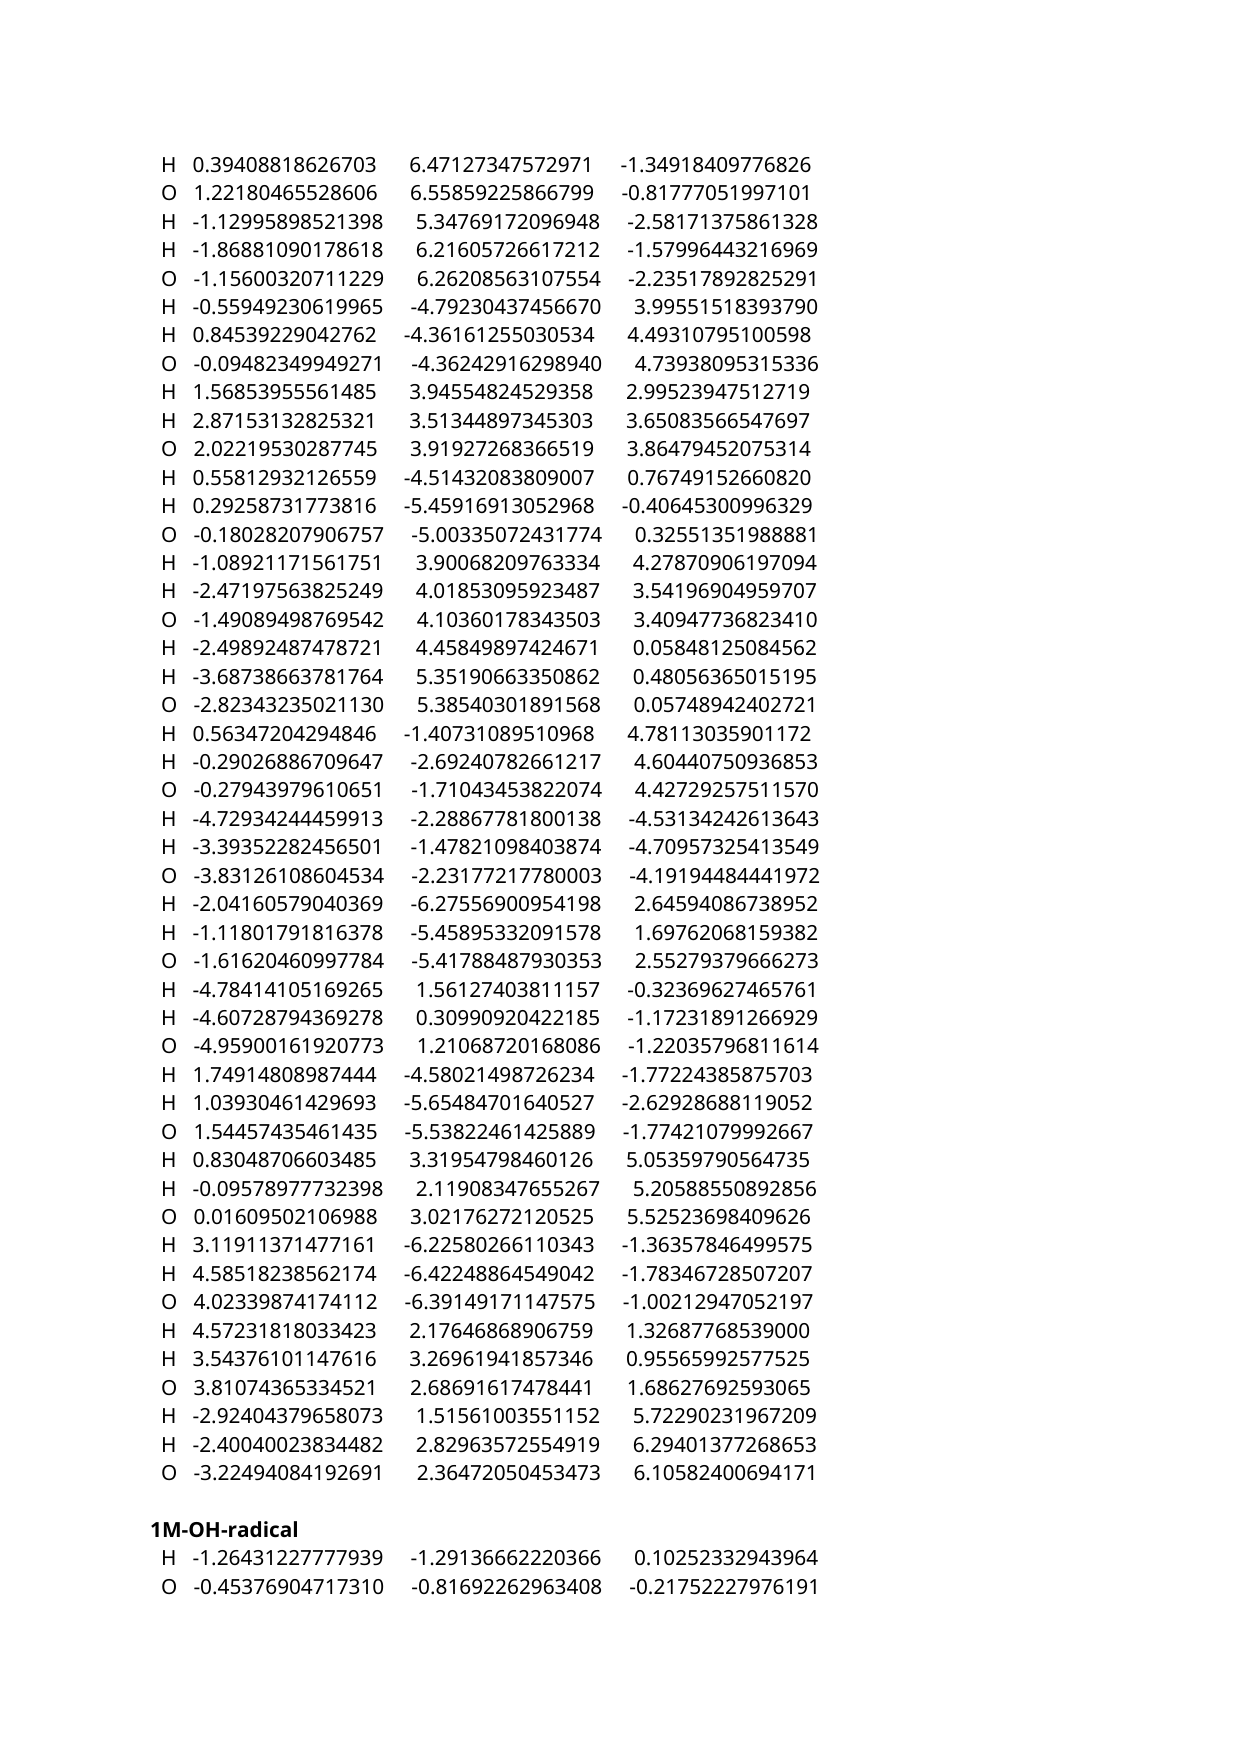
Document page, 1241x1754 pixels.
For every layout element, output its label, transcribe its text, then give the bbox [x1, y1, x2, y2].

text H 0.84539229042762 -4.36161255030534 4.49310795100598 [150, 321, 1090, 349]
text H -1.11801791816378 -5.45895332091578 1.69762068159382 [150, 918, 1090, 946]
text O -4.95900161920773 1.21068720168086 -1.22035796811614 [150, 1032, 1090, 1060]
text H 3.11911371477161 -6.22580266110343 -1.36357846499575 [150, 1231, 1090, 1259]
text H -4.78414105169265 1.56127403811157 -0.32369627465761 [150, 975, 1090, 1003]
text O 3.81074365334521 2.68691617478441 1.68627692593065 [150, 1373, 1090, 1401]
text H -4.60728794369278 0.30990920422185 -1.17231891266929 [150, 1003, 1090, 1032]
text O -1.49089498769542 4.10360178343503 3.40947736823410 [150, 605, 1090, 633]
text H 0.39408818626703 6.47127347572971 -1.34918409776826 [150, 150, 1090, 178]
text O 2.02219530287745 3.91927268366519 3.86479452075314 [150, 434, 1090, 463]
text H -2.47197563825249 4.01853095923487 3.54196904959707 [150, 577, 1090, 605]
text O -0.09482349949271 -4.36242916298940 4.73938095315336 [150, 349, 1090, 377]
text H -0.55949230619965 -4.79230437456670 3.99551518393790 [150, 292, 1090, 321]
text O 1.54457435461435 -5.53822461425889 -1.77421079992667 [150, 1117, 1090, 1145]
text H 0.29258731773816 -5.45916913052968 -0.40645300996329 [150, 491, 1090, 520]
text O -0.18028207906757 -5.00335072431774 0.32551351988881 [150, 520, 1090, 548]
text H -2.92404379658073 1.51561003551152 5.72290231967209 [150, 1401, 1090, 1430]
text O 1.22180465528606 6.55859225866799 -0.81777051997101 [150, 178, 1090, 207]
text H -1.12995898521398 5.34769172096948 -2.58171375861328 [150, 207, 1090, 235]
text H -2.49892487478721 4.45849897424671 0.05848125084562 [150, 633, 1090, 662]
text H -1.08921171561751 3.90068209763334 4.27870906197094 [150, 548, 1090, 577]
text H -3.68738663781764 5.35190663350862 0.48056365015195 [150, 662, 1090, 690]
text O -1.61620460997784 -5.41788487930353 2.55279379666273 [150, 946, 1090, 975]
text H 4.58518238562174 -6.42248864549042 -1.78346728507207 [150, 1259, 1090, 1287]
text H 4.57231818033423 2.17646868906759 1.32687768539000 [150, 1316, 1090, 1344]
text H 1.03930461429693 -5.65484701640527 -2.62928688119052 [150, 1088, 1090, 1117]
text O 0.01609502106988 3.02176272120525 5.52523698409626 [150, 1202, 1090, 1231]
text H 0.55812932126559 -4.51432083809007 0.76749152660820 [150, 463, 1090, 491]
text O 4.02339874174112 -6.39149171147575 -1.00212947052197 [150, 1287, 1090, 1316]
text O -3.22494084192691 2.36472050453473 6.10582400694171 [150, 1458, 1090, 1487]
text O -2.82343235021130 5.38540301891568 0.05748942402721 [150, 690, 1090, 719]
text H -3.39352282456501 -1.47821098403874 -4.70957325413549 [150, 832, 1090, 861]
text O -0.45376904717310 -0.81692262963408 -0.21752227976191 [150, 1572, 1090, 1600]
text O -1.15600320711229 6.26208563107554 -2.23517892825291 [150, 264, 1090, 292]
text O -0.27943979610651 -1.71043453822074 4.42729257511570 [150, 776, 1090, 804]
text H -2.40040023834482 2.82963572554919 6.29401377268653 [150, 1430, 1090, 1458]
text O -3.83126108604534 -2.23177217780003 -4.19194484441972 [150, 861, 1090, 889]
text H 2.87153132825321 3.51344897345303 3.65083566547697 [150, 406, 1090, 434]
text H -2.04160579040369 -6.27556900954198 2.64594086738952 [150, 889, 1090, 918]
text H -0.29026886709647 -2.69240782661217 4.60440750936853 [150, 747, 1090, 776]
text H -4.72934244459913 -2.28867781800138 -4.53134242613643 [150, 804, 1090, 832]
text 1M-OH-radical [150, 1515, 1090, 1543]
text H -1.86881090178618 6.21605726617212 -1.57996443216969 [150, 235, 1090, 264]
text H -1.26431227777939 -1.29136662220366 0.10252332943964 [150, 1543, 1090, 1572]
text H 0.56347204294846 -1.40731089510968 4.78113035901172 [150, 719, 1090, 747]
text H 1.74914808987444 -4.58021498726234 -1.77224385875703 [150, 1060, 1090, 1088]
text H 3.54376101147616 3.26961941857346 0.95565992577525 [150, 1344, 1090, 1373]
text H 1.56853955561485 3.94554824529358 2.99523947512719 [150, 377, 1090, 406]
text H 0.83048706603485 3.31954798460126 5.05359790564735 [150, 1145, 1090, 1174]
text H -0.09578977732398 2.11908347655267 5.20588550892856 [150, 1174, 1090, 1202]
